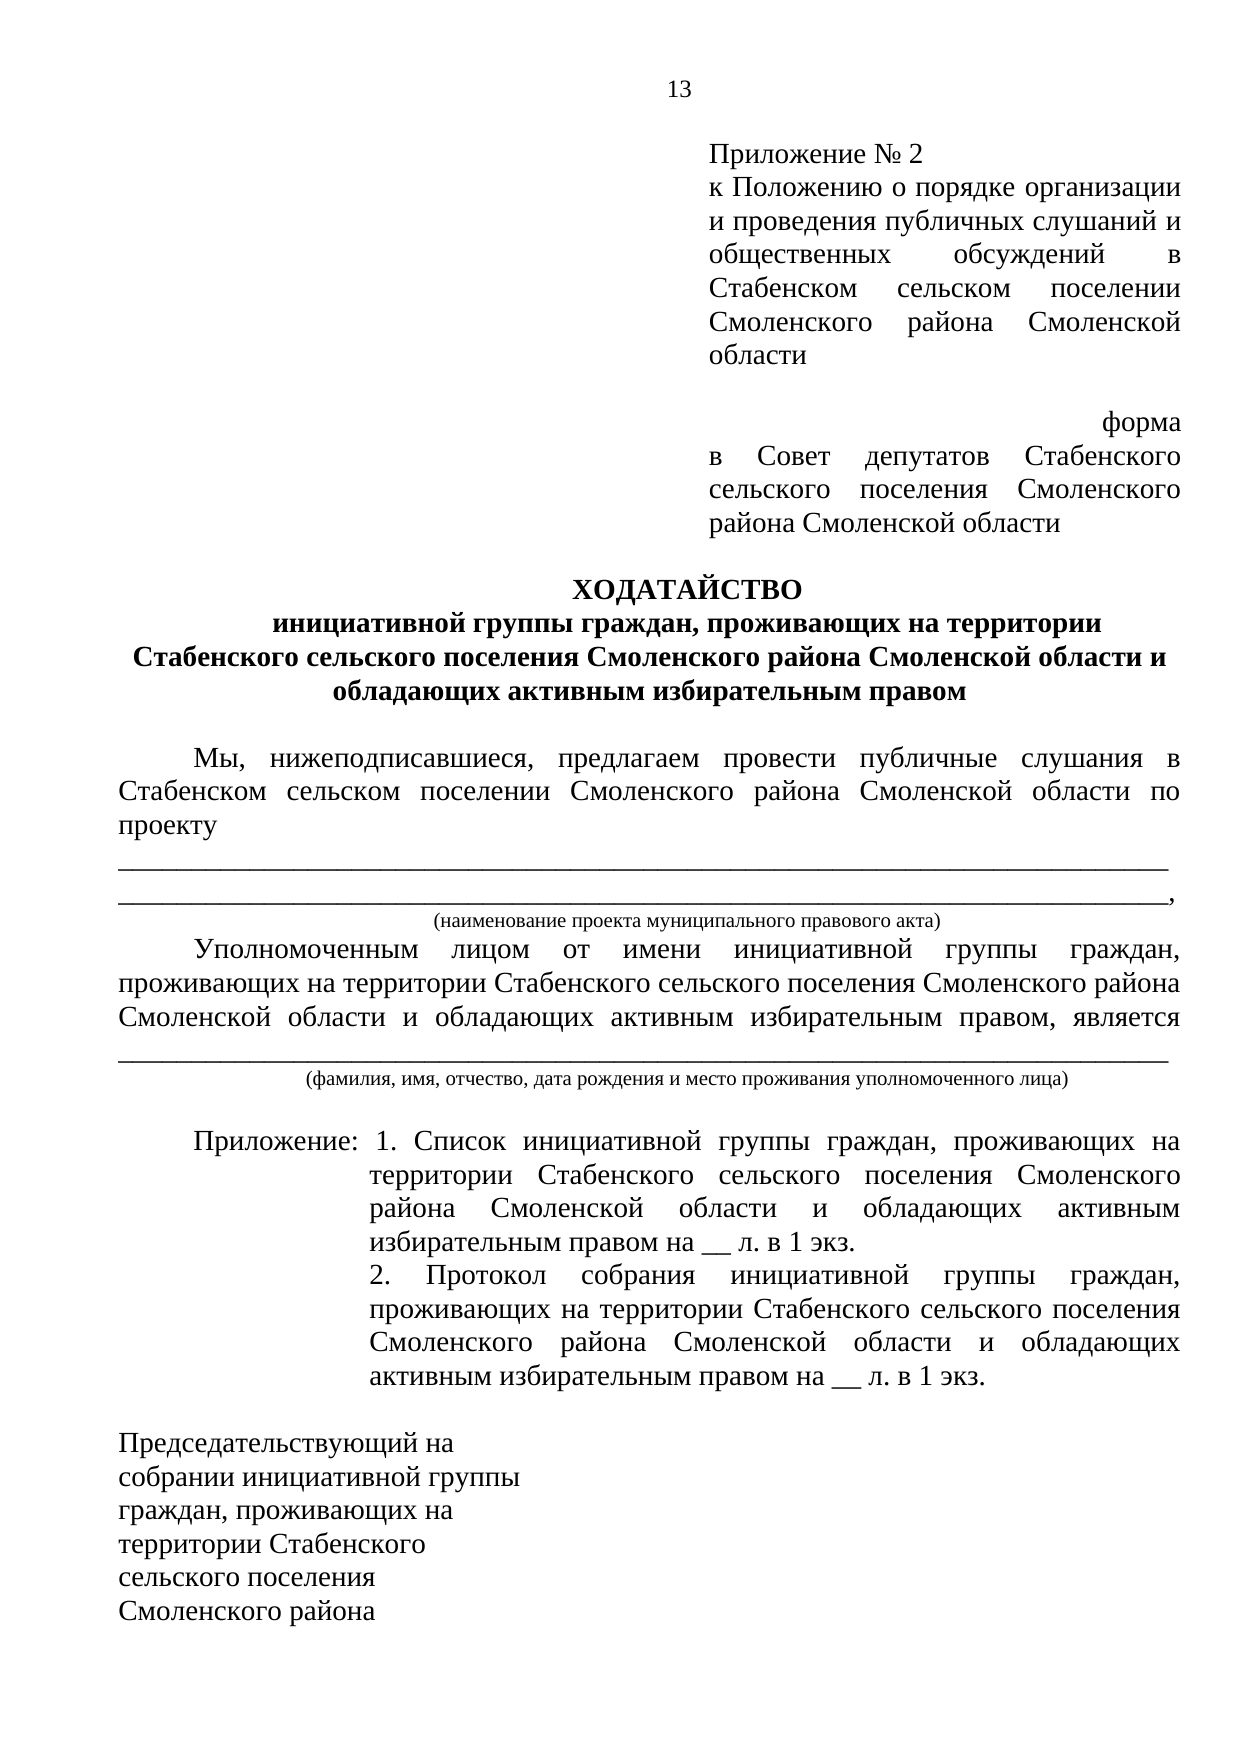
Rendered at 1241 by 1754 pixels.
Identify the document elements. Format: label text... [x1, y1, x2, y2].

text 2. Протокол собрания инициативной группы граждан, проживающих на территории Стабенского сельского поселения Смоленского района Смоленской области и обладающих активным избирательным правом на __ л. в 1 экз. [369, 1257, 1181, 1392]
text Уполномоченным лицом от имени инициативной группы граждан, проживающих на территории Стабенского сельского поселения Смоленского района Смоленской области и обладающих активным избирательным правом, является ________________________________________________________________________ [118, 932, 1181, 1066]
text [118, 1425, 532, 1626]
text Мы, нижеподписавшиеся, предлагаем провести публичные слушания в Стабенском сельском поселении Смоленского района Смоленской области по проекту ________________________________________________________________________ ________________________________________________________________________, [118, 740, 1181, 907]
text форма [118, 404, 1181, 438]
text к Положению о порядке организации и проведения публичных слушаний и общественных обсуждений в Стабенском сельском поселении Смоленского района Смоленской области [709, 169, 1181, 371]
text Приложение: 1. Список инициативной группы граждан, проживающих на территории Стабенского сельского поселения Смоленского района Смоленской области и обладающих активным избирательным правом на __ л. в 1 экз. [193, 1123, 1181, 1257]
text (наименование проекта муниципального правового акта) [118, 907, 1181, 932]
text инициативной группы граждан, проживающих на территории Стабенского сельского поселения Смоленского района Смоленской области и обладающих активным избирательным правом [118, 606, 1181, 706]
text в Совет депутатов Стабенского сельского поселения Смоленского района Смоленской области [709, 438, 1181, 538]
text (фамилия, имя, отчество, дата рождения и место проживания уполномоченного лица) [118, 1066, 1181, 1090]
text Приложение № 2 [118, 136, 1181, 169]
text ХОДАТАЙСТВО [118, 572, 1181, 606]
